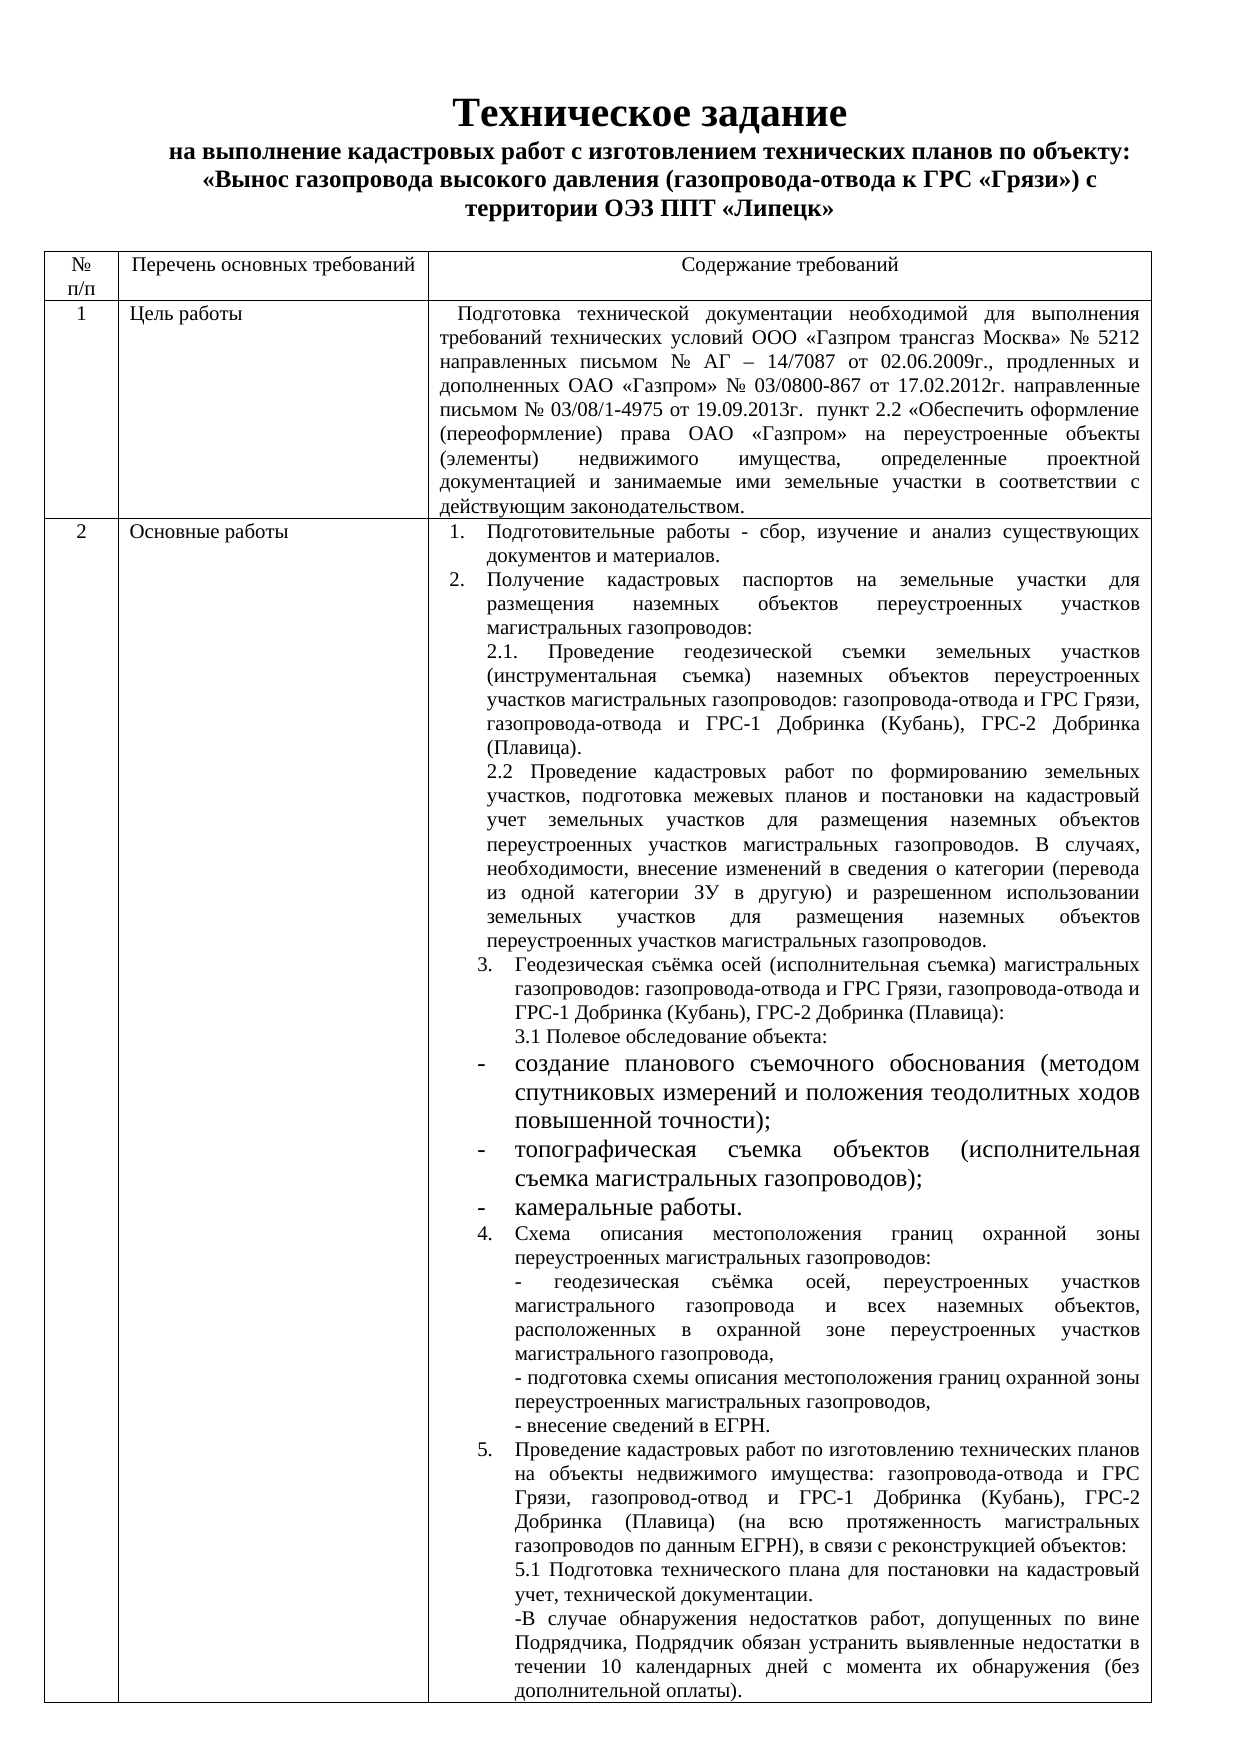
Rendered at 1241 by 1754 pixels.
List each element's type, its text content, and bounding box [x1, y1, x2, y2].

table_header № п/п [45, 252, 118, 300]
table_cell 2 [45, 519, 118, 1702]
table_cell Цель работы [119, 301, 428, 518]
text Техническое задание [148, 88, 1152, 136]
table_cell Основные работы [119, 519, 428, 1702]
table_header Перечень основных требований [119, 252, 428, 300]
table_header Содержание требований [429, 252, 1151, 300]
table_cell Подготовка технической документации необходимой для выполнения требований технических условий ООО «Газпром трансгаз Москва» № 5212 направленных письмом № АГ – 14/7087 от 02.06.2009г., продленных и дополненных ОАО «Газпром» № 03/0800-867 от 17.02.2012г. направленные письмом № 03/08/1-4975 от 19.09.2013г. пункт 2.2 «Обеспечить оформление (переоформление) права ОАО «Газпром» на переустроенные объекты (элементы) недвижимого имущества, определенные проектной документацией и занимаемые ими земельные участки в соответствии с действующим законодательством. [429, 301, 1151, 518]
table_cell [429, 519, 1151, 1702]
table_cell 1 [45, 301, 118, 518]
text на выполнение кадастровых работ с изготовлением технических планов по объекту: «Вынос газопровода высокого давления (газопровода-отвода к ГРС «Грязи») с территории ОЭЗ ППТ «Липецк» [148, 136, 1152, 222]
